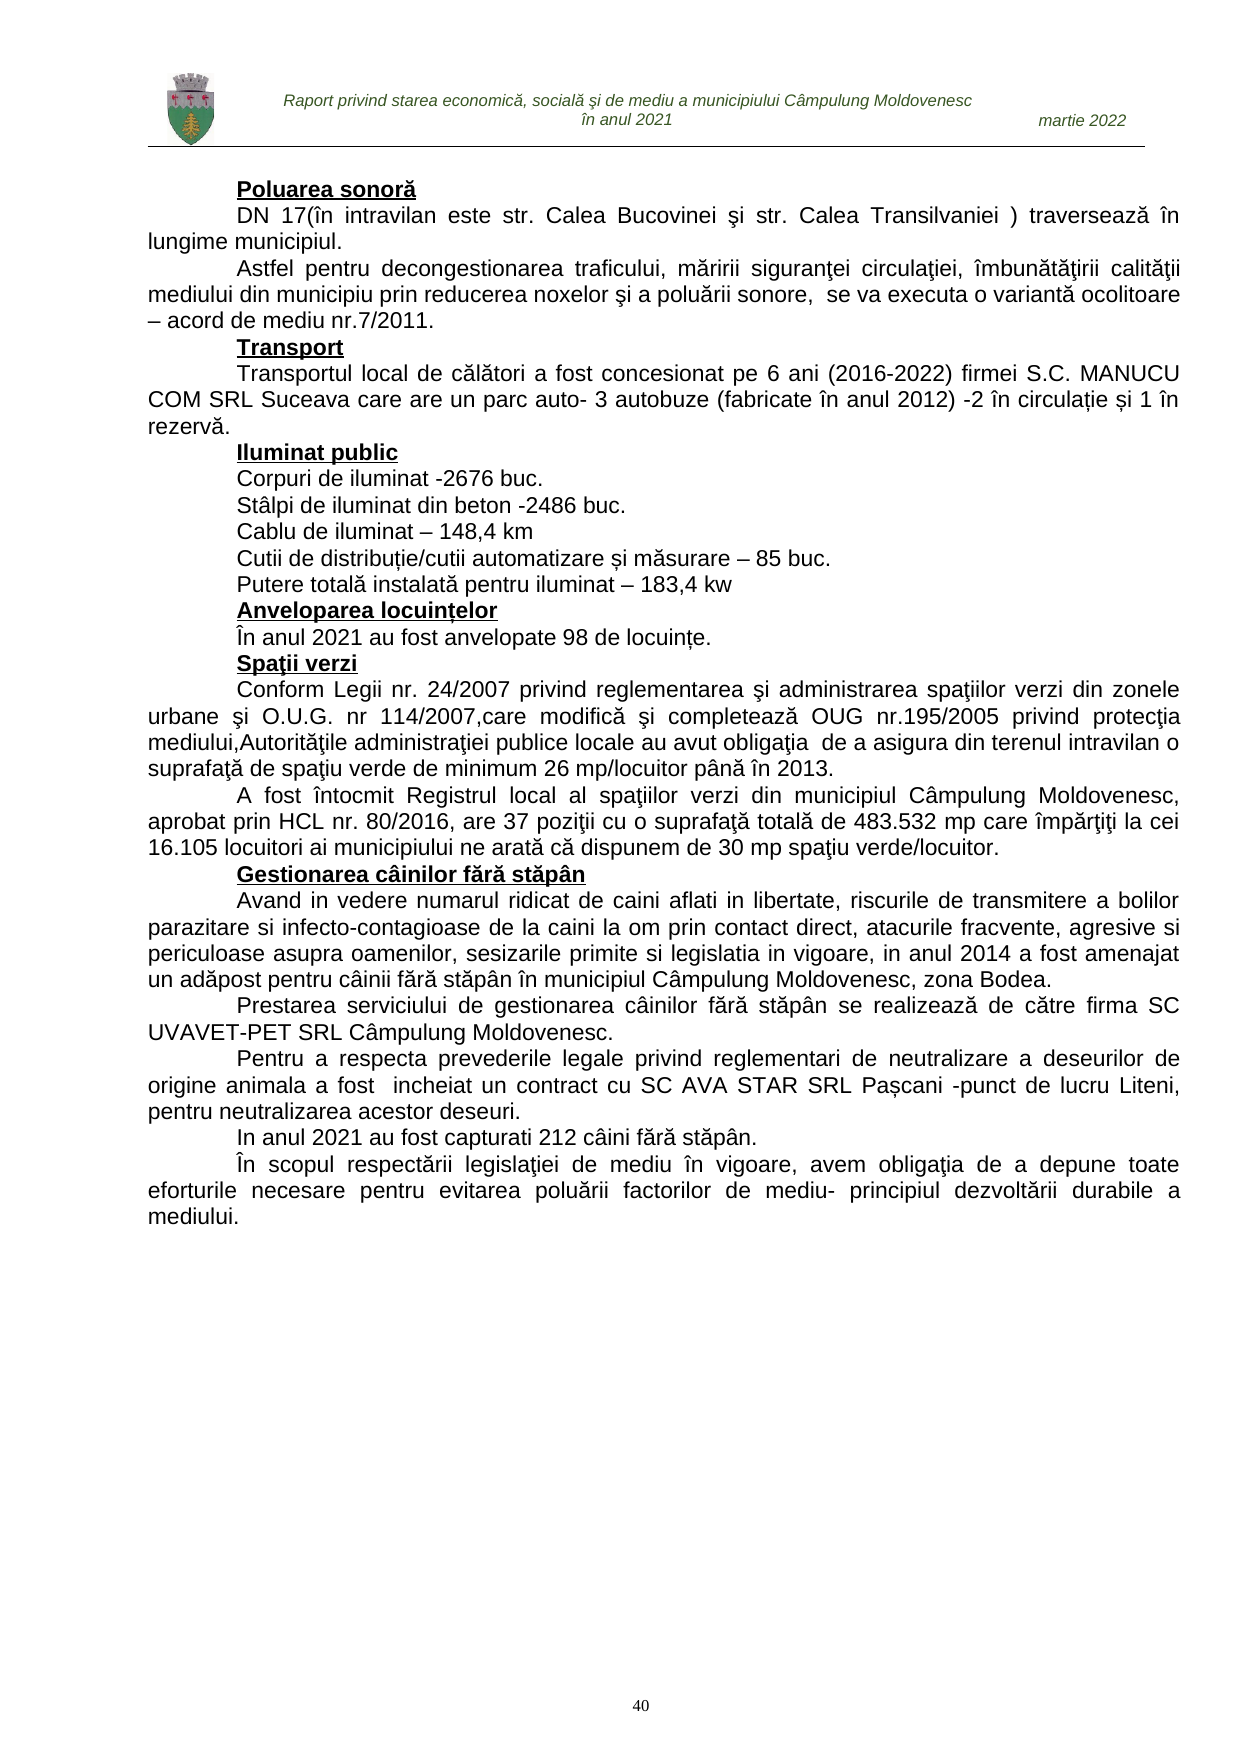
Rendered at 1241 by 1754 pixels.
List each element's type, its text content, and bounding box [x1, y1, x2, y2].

text Stâlpi de iluminat din beton -2486 buc. [148, 492, 1181, 518]
text Astfel pentru decongestionarea traficului, măririi siguranţei circulaţiei, îmbunătăţirii calităţii mediului din municipiu prin reducerea noxelor şi a poluării sonore, se va executa o variantă ocolitoare – acord de mediu nr.7/2011. [148, 254, 1181, 334]
text A fost întocmit Registrul local al spaţiilor verzi din municipiul Câmpulung Moldovenesc, aprobat prin HCL nr. 80/2016, are 37 poziţii cu o suprafaţă totală de 483.532 mp care împărţiţi la cei 16.105 locuitori ai municipiului ne arată că dispunem de 30 mp spaţiu verde/locuitor. [148, 782, 1181, 861]
text Transportul local de călători a fost concesionat pe 6 ani (2016-2022) firmei S.C. MANUCU COM SRL Suceava care are un parc auto- 3 autobuze (fabricate în anul 2012) -2 în circulație și 1 în rezervă. [148, 360, 1181, 439]
text Putere totală instalată pentru iluminat – 183,4 kw [148, 571, 1181, 597]
text Spaţii verzi [148, 650, 1181, 676]
text Prestarea serviciului de gestionarea câinilor fără stăpân se realizează de către firma SC UVAVET-PET SRL Câmpulung Moldovenesc. [148, 992, 1181, 1045]
text Transport [148, 334, 1181, 360]
text Avand in vedere numarul ridicat de caini aflati in libertate, riscurile de transmitere a bolilor parazitare si infecto-contagioase de la caini la om prin contact direct, atacurile fracvente, agresive si periculoase asupra oamenilor, sesizarile primite si legislatia in vigoare, in anul 2014 a fost amenajat un adăpost pentru câinii fără stăpân în municipiul Câmpulung Moldovenesc, zona Bodea. [148, 887, 1181, 992]
text Anveloparea locuințelor [148, 597, 1181, 623]
text Corpuri de iluminat -2676 buc. [148, 465, 1181, 492]
text Gestionarea câinilor fără stăpân [148, 861, 1181, 887]
text Cablu de iluminat – 148,4 km [148, 518, 1181, 544]
text DN 17(în intravilan este str. Calea Bucovinei şi str. Calea Transilvaniei ) traversează în lungime municipiul. [148, 202, 1181, 254]
text Iluminat public [148, 439, 1181, 465]
text Pentru a respecta prevederile legale privind reglementari de neutralizare a deseurilor de origine animala a fost incheiat un contract cu SC AVA STAR SRL Pașcani -punct de lucru Liteni, pentru neutralizarea acestor deseuri. [148, 1045, 1181, 1124]
text Conform Legii nr. 24/2007 privind reglementarea şi administrarea spaţiilor verzi din zonele urbane şi O.U.G. nr 114/2007,care modifică şi completează OUG nr.195/2005 privind protecţia mediului,Autorităţile administraţiei publice locale au avut obligaţia de a asigura din terenul intravilan o suprafaţă de spaţiu verde de minimum 26 mp/locuitor până în 2013. [148, 676, 1181, 782]
text Cutii de distribuție/cutii automatizare și măsurare – 85 buc. [148, 544, 1181, 571]
text În anul 2021 au fost anvelopate 98 de locuințe. [148, 623, 1181, 650]
text În scopul respectării legislaţiei de mediu în vigoare, avem obligaţia de a depune toate eforturile necesare pentru evitarea poluării factorilor de mediu- principiul dezvoltării durabile a mediului. [148, 1151, 1181, 1230]
text In anul 2021 au fost capturati 212 câini fără stăpân. [148, 1124, 1181, 1151]
subtitle Poluarea sonoră [148, 176, 1181, 202]
